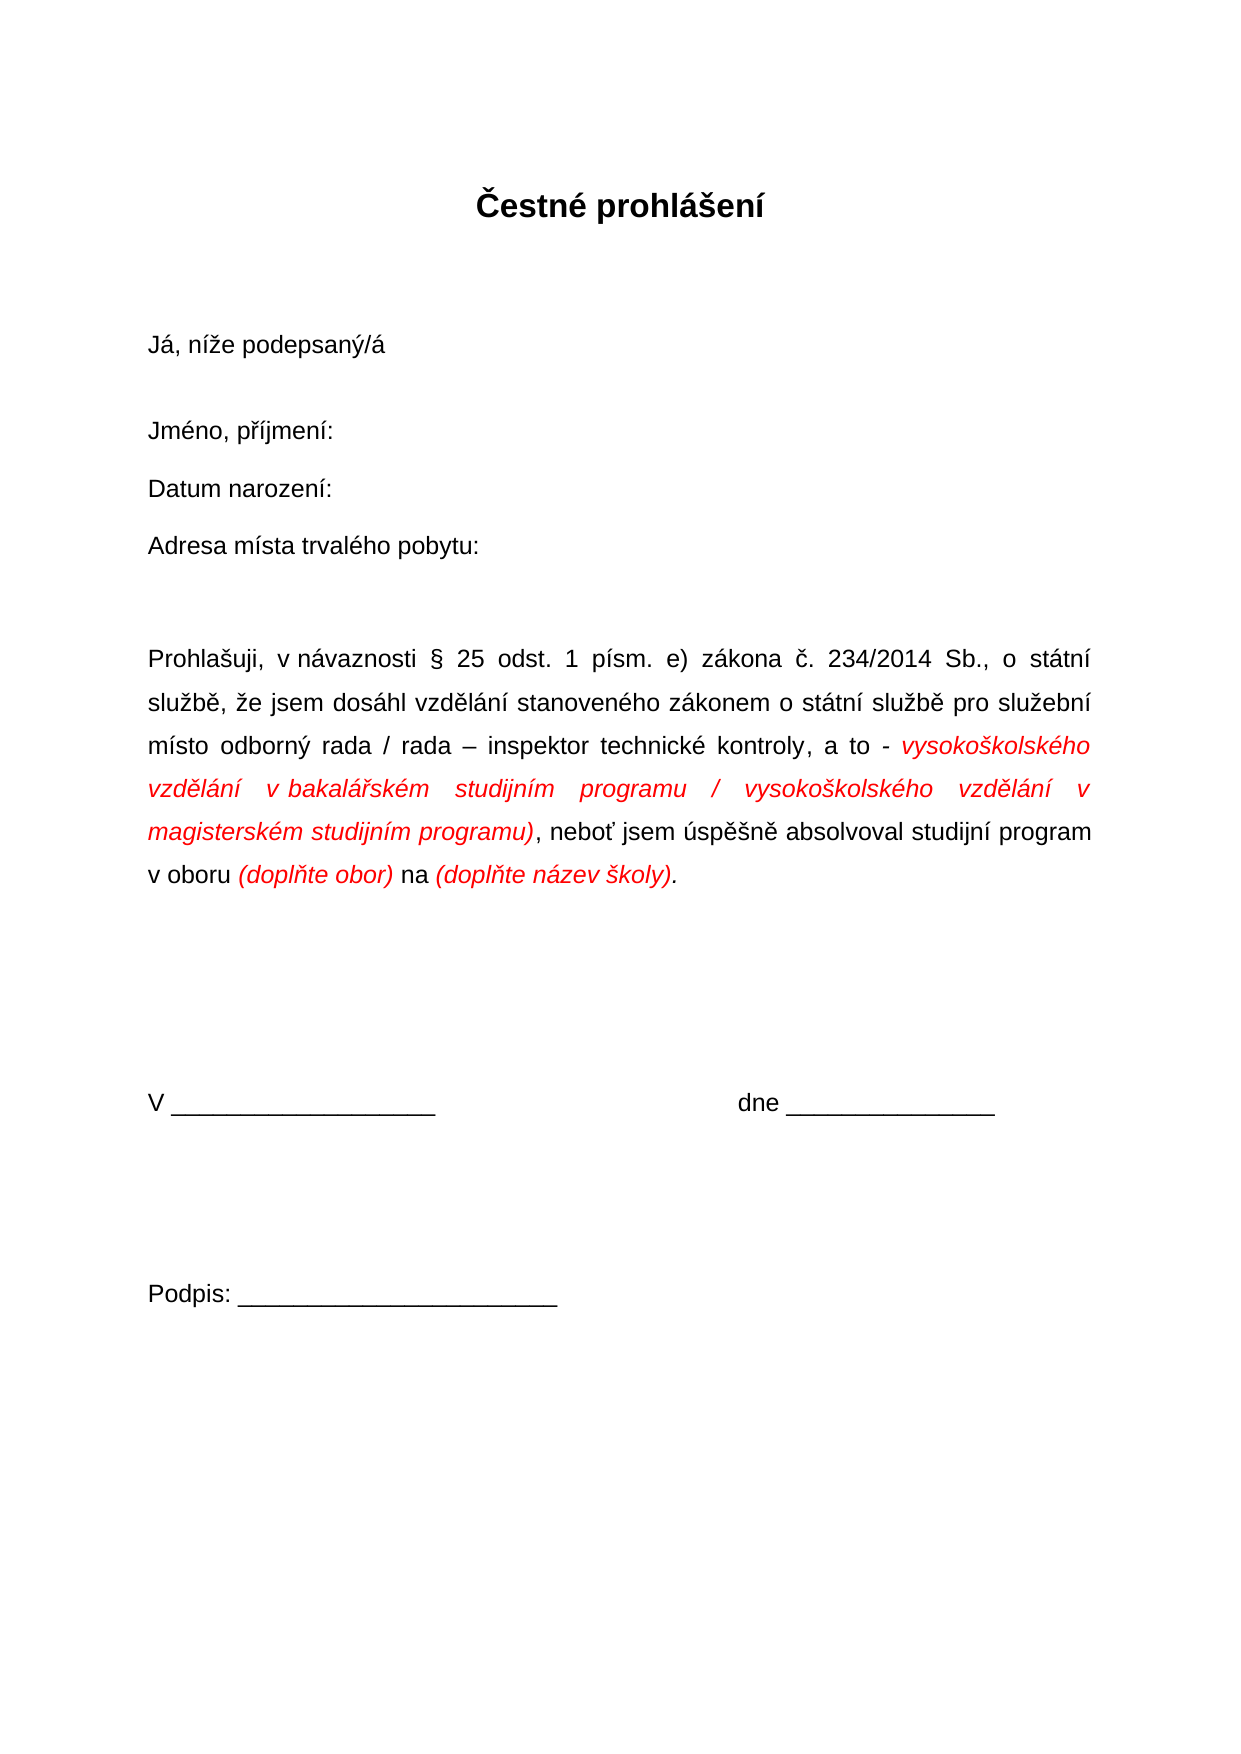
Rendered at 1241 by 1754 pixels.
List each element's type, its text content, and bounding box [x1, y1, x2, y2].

text Já, níže podepsaný/á [148, 330, 1093, 359]
text V ___________________ dne _______________ [148, 1088, 1093, 1117]
text Jméno, příjmení: [148, 416, 1093, 445]
text Prohlašuji, v návaznosti § 25 odst. 1 písm. e) zákona č. 234/2014 Sb., o státní službě, že jsem dosáhl vzdělání stanoveného zákonem o státní službě pro služební místo odborný rada / rada – inspektor technické kontroly, a to - vysokoškolského vzdělání v bakalářském studijním programu / vysokoškolského vzdělání v magisterském studijním programu), neboť jsem úspěšně absolvoval studijní program v oboru (doplňte obor) na (doplňte název školy). [148, 644, 1093, 889]
text Adresa místa trvalého pobytu: [148, 531, 1093, 560]
text Podpis: _______________________ [148, 1278, 1093, 1307]
text Datum narození: [148, 474, 1093, 503]
text Čestné prohlášení [148, 186, 1093, 224]
